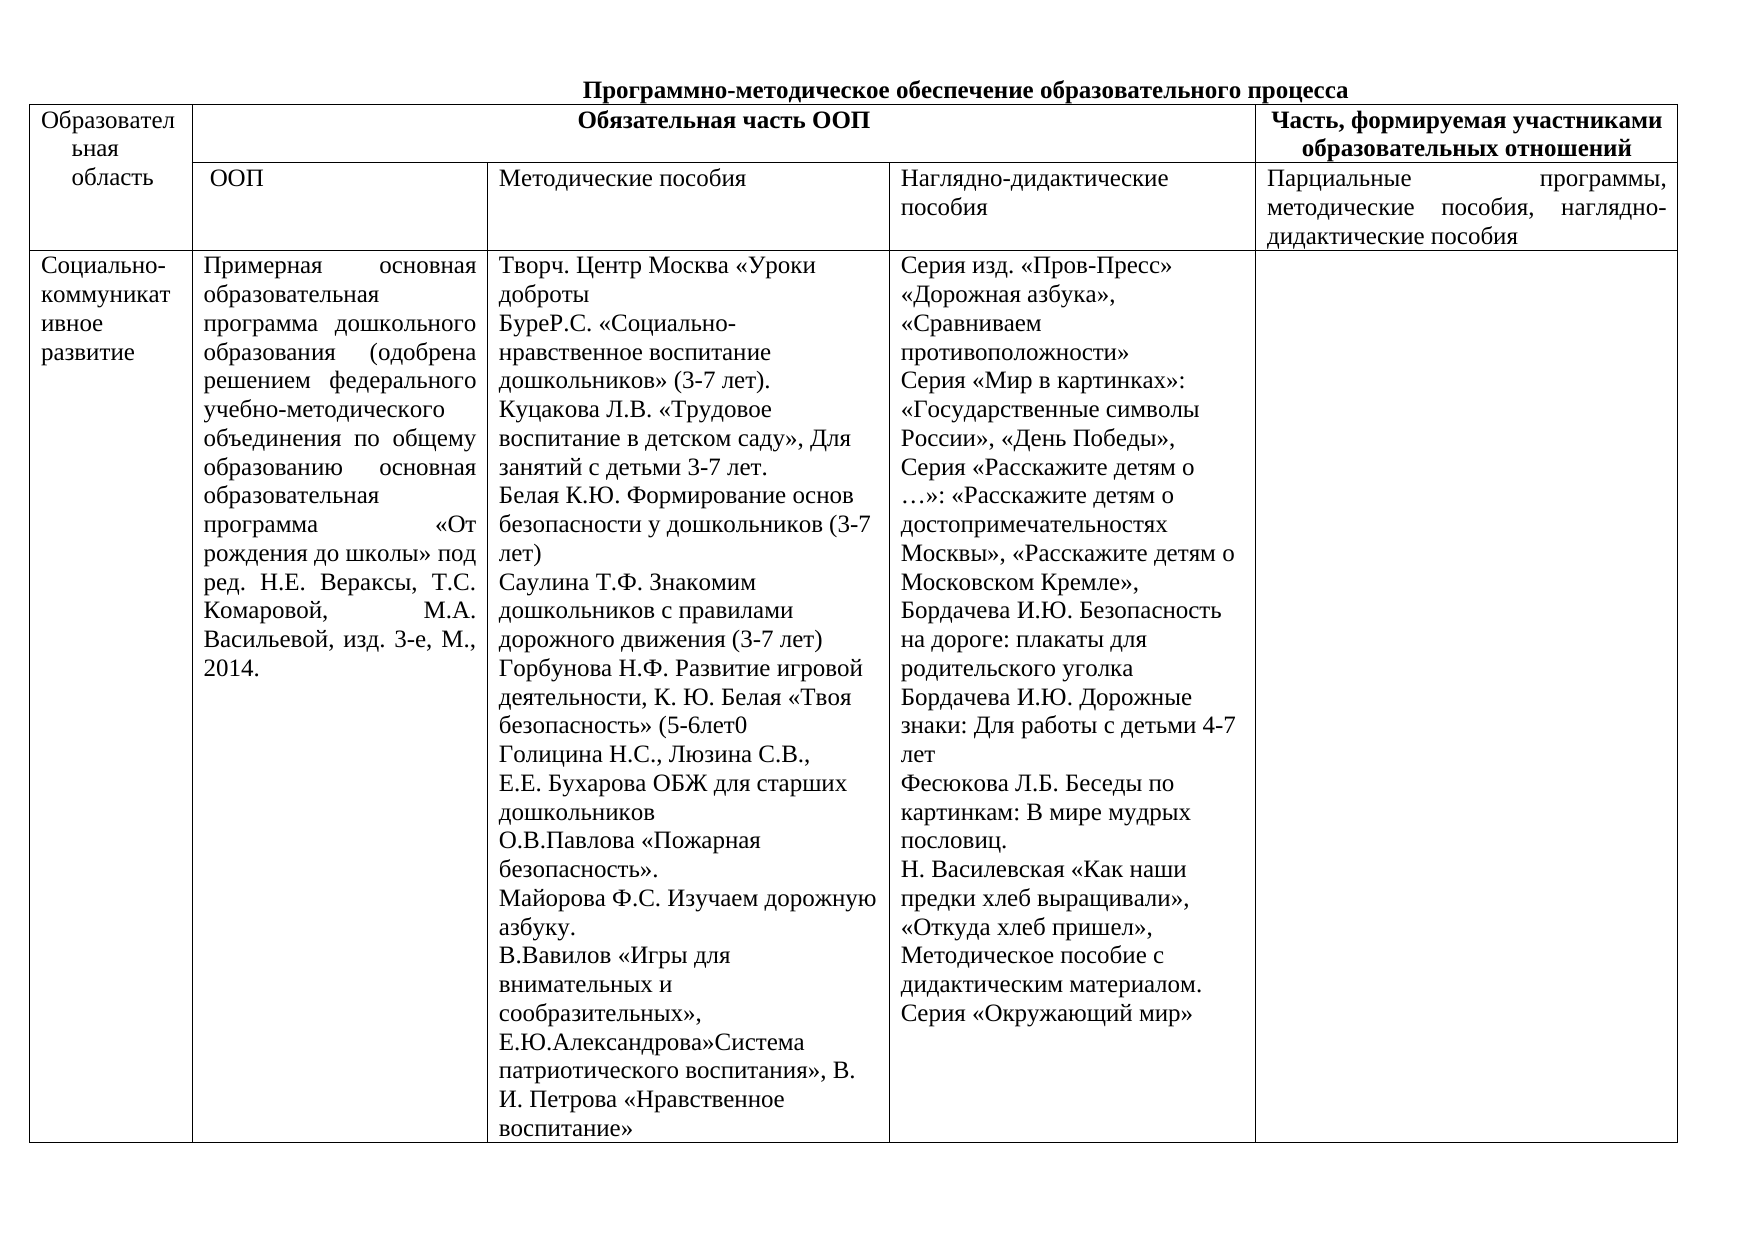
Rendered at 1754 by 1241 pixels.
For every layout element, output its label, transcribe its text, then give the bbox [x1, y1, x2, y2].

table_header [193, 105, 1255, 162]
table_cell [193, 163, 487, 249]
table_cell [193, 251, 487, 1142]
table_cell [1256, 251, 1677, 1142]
text Программно-методическое обеспечение образовательного процесса [252, 75, 1679, 104]
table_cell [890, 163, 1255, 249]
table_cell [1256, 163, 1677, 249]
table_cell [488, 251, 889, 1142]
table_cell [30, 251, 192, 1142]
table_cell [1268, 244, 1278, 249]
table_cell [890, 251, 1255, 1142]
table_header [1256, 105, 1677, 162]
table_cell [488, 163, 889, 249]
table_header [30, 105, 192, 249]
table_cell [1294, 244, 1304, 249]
